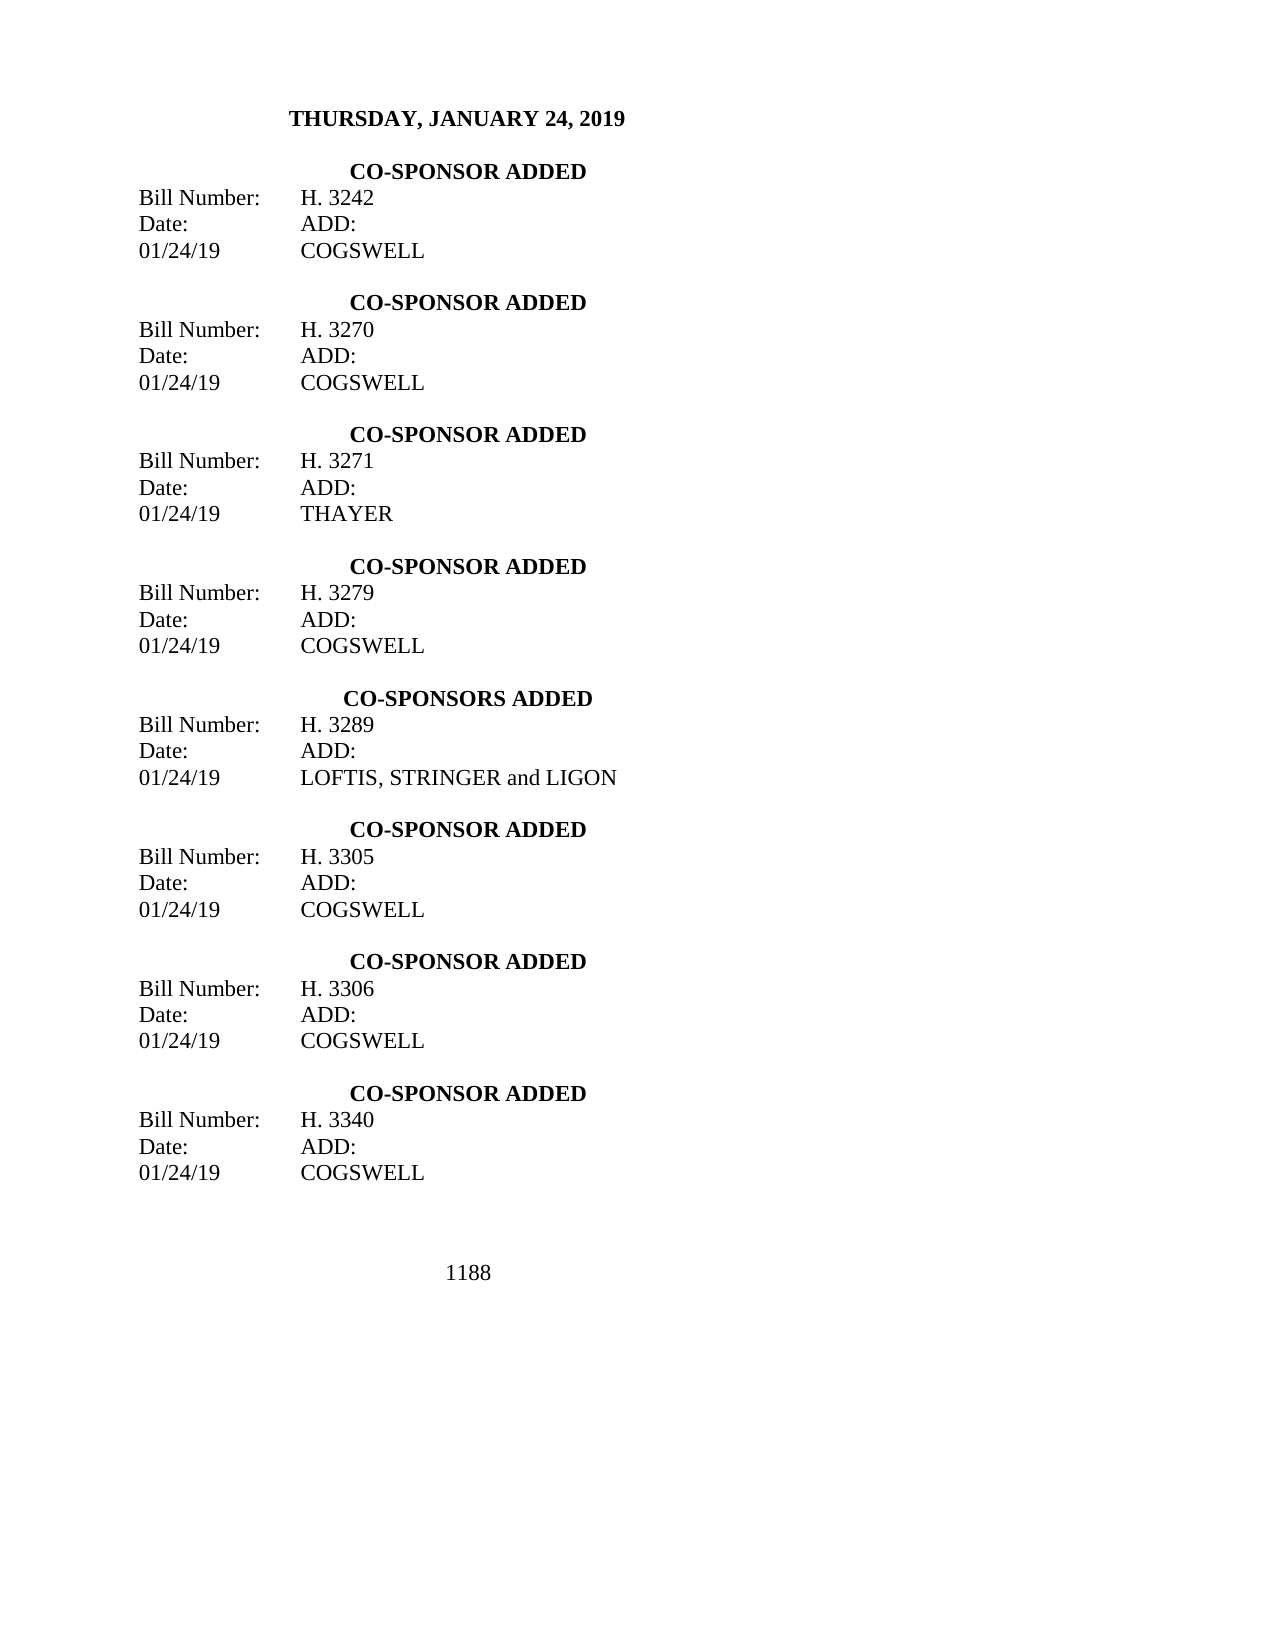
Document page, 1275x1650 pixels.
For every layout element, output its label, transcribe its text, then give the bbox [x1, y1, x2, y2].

table_cell ADD: [289, 1001, 451, 1027]
table_header Bill Number: [128, 711, 289, 737]
table_cell ADD: [289, 1133, 451, 1159]
table_header H. 3279 [289, 579, 451, 606]
table_cell Date: [128, 210, 289, 237]
text CO-SPONSOR ADDED [127, 421, 786, 448]
text CO-SPONSOR ADDED [127, 289, 786, 316]
table_header Bill Number: [128, 579, 289, 606]
table_cell 01/24/19 [128, 632, 289, 658]
table_cell COGSWELL [289, 632, 451, 658]
table_cell 01/24/19 [128, 1028, 289, 1054]
table_cell 01/24/19 [128, 237, 289, 263]
table_cell COGSWELL [289, 369, 451, 395]
table_cell ADD: [289, 474, 419, 500]
table_cell THAYER [289, 500, 419, 527]
table_cell ADD: [289, 210, 451, 237]
table_header Bill Number: [128, 975, 289, 1001]
text CO-SPONSOR ADDED [127, 158, 786, 184]
text CO-SPONSOR ADDED [127, 1080, 786, 1106]
table_header H. 3270 [289, 316, 451, 342]
text CO-SPONSOR ADDED [127, 553, 786, 579]
text CO-SPONSOR ADDED [127, 948, 786, 975]
text CO-SPONSORS ADDED [127, 685, 786, 711]
table_cell LOFTIS, STRINGER and LIGON [289, 764, 651, 790]
table_cell COGSWELL [289, 1028, 451, 1054]
table_cell Date: [128, 342, 289, 368]
table_cell ADD: [289, 342, 451, 368]
table_header H. 3306 [289, 975, 451, 1001]
table_header H. 3289 [289, 711, 651, 737]
table_cell Date: [128, 738, 289, 764]
table_cell Date: [128, 606, 289, 632]
table_cell 01/24/19 [128, 764, 289, 790]
table_header H. 3340 [289, 1106, 451, 1133]
table_cell COGSWELL [289, 1159, 451, 1186]
table_cell Date: [128, 1001, 289, 1027]
table_header Bill Number: [128, 843, 289, 869]
table_header H. 3242 [289, 184, 451, 210]
table_cell COGSWELL [289, 896, 451, 922]
table_header Bill Number: [128, 316, 289, 342]
table_header Bill Number: [128, 1106, 289, 1133]
table_cell 01/24/19 [128, 369, 289, 395]
table_cell Date: [128, 1133, 289, 1159]
table_cell 01/24/19 [128, 500, 289, 527]
table_header H. 3271 [289, 448, 419, 474]
table_header H. 3305 [289, 843, 451, 869]
table_cell Date: [128, 474, 289, 500]
table_cell ADD: [289, 869, 451, 896]
table_cell ADD: [289, 606, 451, 632]
table_header Bill Number: [128, 448, 289, 474]
table_cell ADD: [289, 738, 651, 764]
table_cell Date: [128, 869, 289, 896]
table_cell 01/24/19 [128, 1159, 289, 1186]
table_cell COGSWELL [289, 237, 451, 263]
table_header Bill Number: [128, 184, 289, 210]
text CO-SPONSOR ADDED [127, 817, 786, 843]
table_cell 01/24/19 [128, 896, 289, 922]
